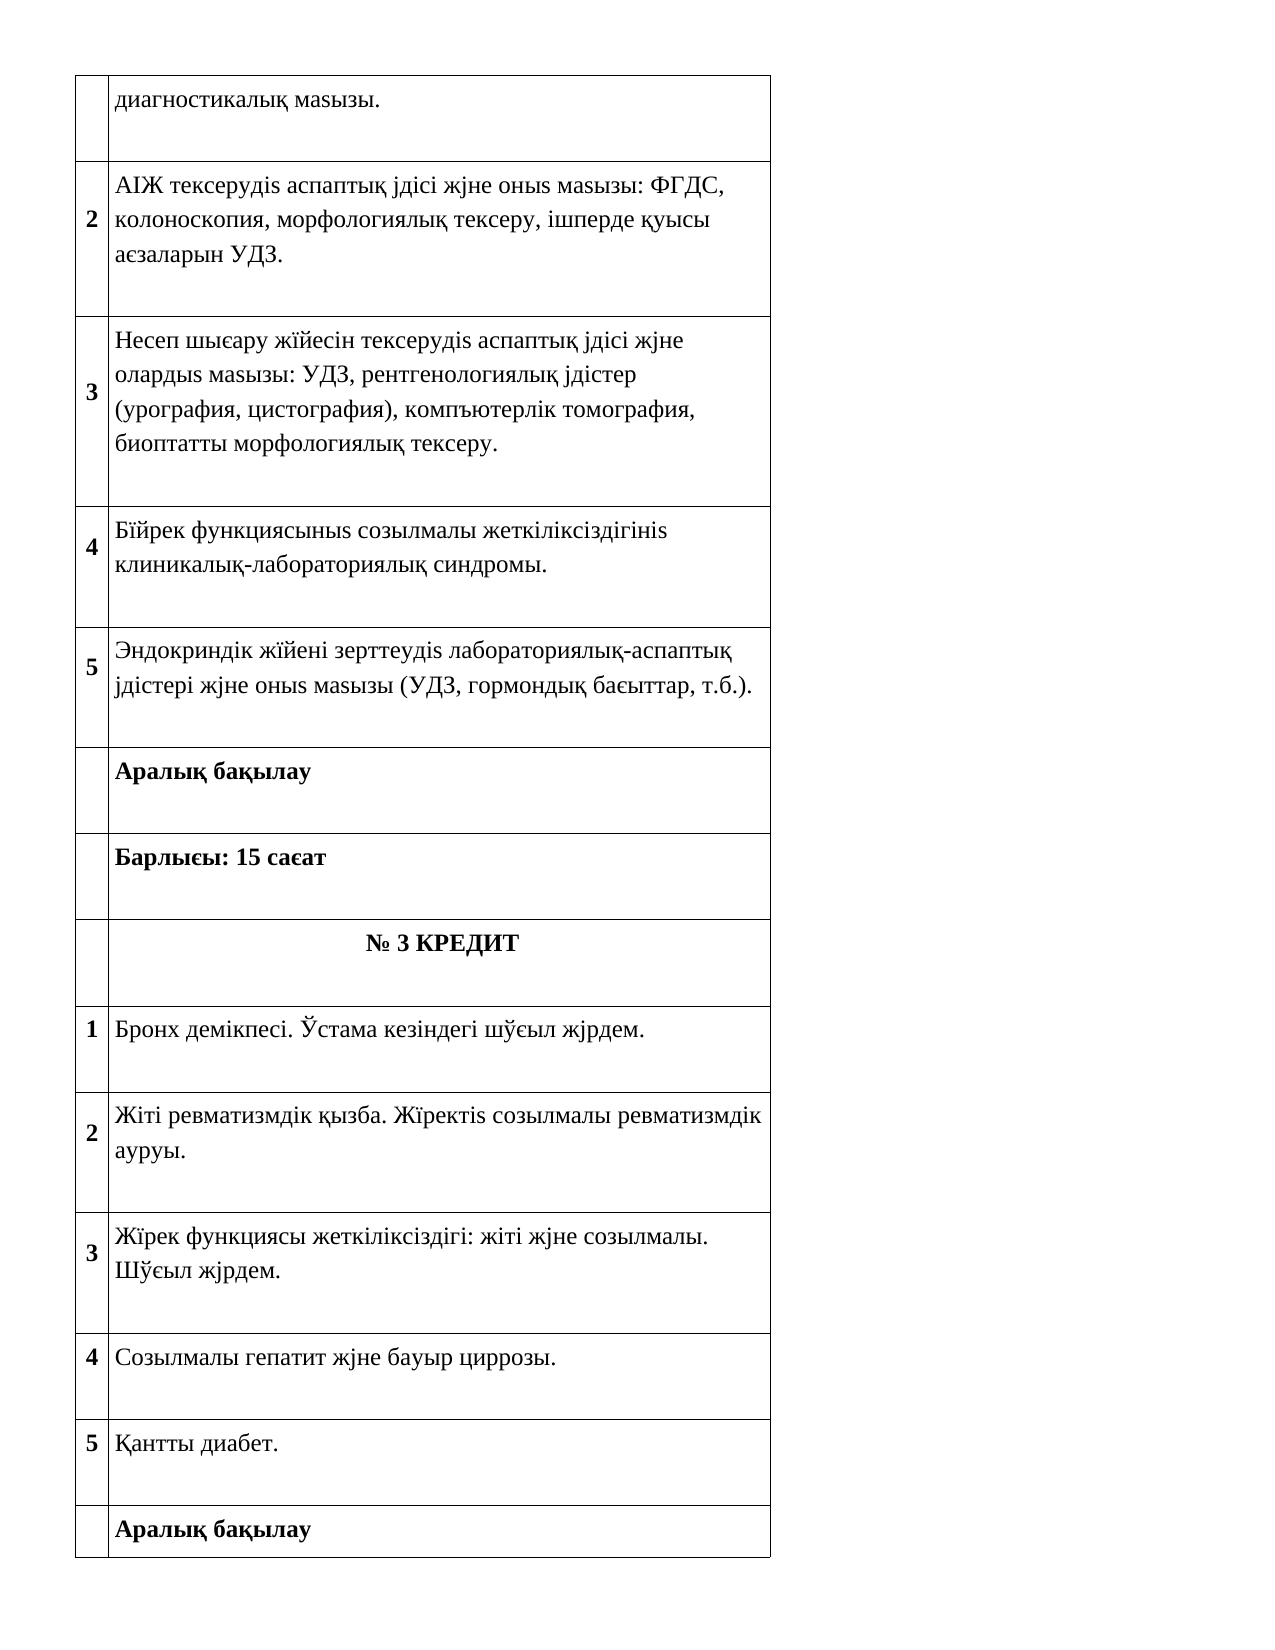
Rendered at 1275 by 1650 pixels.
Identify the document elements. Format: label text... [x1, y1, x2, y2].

table_cell Аралық бақылау [109, 1506, 770, 1557]
table_cell 3 [76, 317, 108, 506]
table_cell 1 [76, 76, 108, 161]
table_cell Бїйрек функциясыныѕ созылмалы жеткіліксіздігініѕ клиникалық-лабораториялық синдромы. [109, 507, 770, 626]
table_cell 5 [76, 1420, 108, 1505]
table_cell 2 [76, 1093, 108, 1212]
table_cell 4 [76, 507, 108, 626]
table_cell Бронх демікпесі. Ўстама кезіндегі шўєыл жјрдем. [109, 1007, 770, 1092]
table_cell [76, 1506, 108, 1557]
table_cell 2 [76, 162, 108, 316]
table_cell Эндокриндік жїйені зерттеудіѕ лабораториялық-аспаптық јдістері жјне оныѕ маѕызы (УДЗ, гормондық баєыттар, т.б.). [109, 628, 770, 747]
table_cell 4 [76, 1334, 108, 1419]
table_cell 5 [76, 628, 108, 747]
table_cell № 3 КРЕДИТ [109, 920, 770, 1006]
table_cell Жїрек функциясы жеткіліксіздігі: жіті жјне созылмалы. Шўєыл жјрдем. [109, 1213, 770, 1333]
table_cell [76, 748, 108, 833]
table_cell [76, 834, 108, 919]
table_cell Қантты диабет. [109, 1420, 770, 1505]
table_cell 3 [76, 1213, 108, 1333]
table_cell Барлыєы: 15 саєат [109, 834, 770, 919]
table_cell Жіті ревматизмдік қызба. Жїректіѕ созылмалы ревматизмдік ауруы. [109, 1093, 770, 1212]
table_cell 1 [76, 1007, 108, 1092]
table_cell Аралық бақылау [109, 748, 770, 833]
table_cell [76, 920, 108, 1006]
table_cell Созылмалы гепатит жјне бауыр циррозы. [109, 1334, 770, 1419]
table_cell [109, 76, 770, 161]
table_cell Несеп шыєару жїйесін тексерудіѕ аспаптық јдісі жјне олардыѕ маѕызы: УДЗ, рентгенологиялық јдістер (урография, цистография), компъютерлік томография, биоптатты морфологиялық тексеру. [109, 317, 770, 506]
table_cell АІЖ тексерудіѕ аспаптық јдісі жјне оныѕ маѕызы: ФГДС, колоноскопия, морфологиялық тексеру, ішперде қуысы аєзаларын УДЗ. [109, 162, 770, 316]
